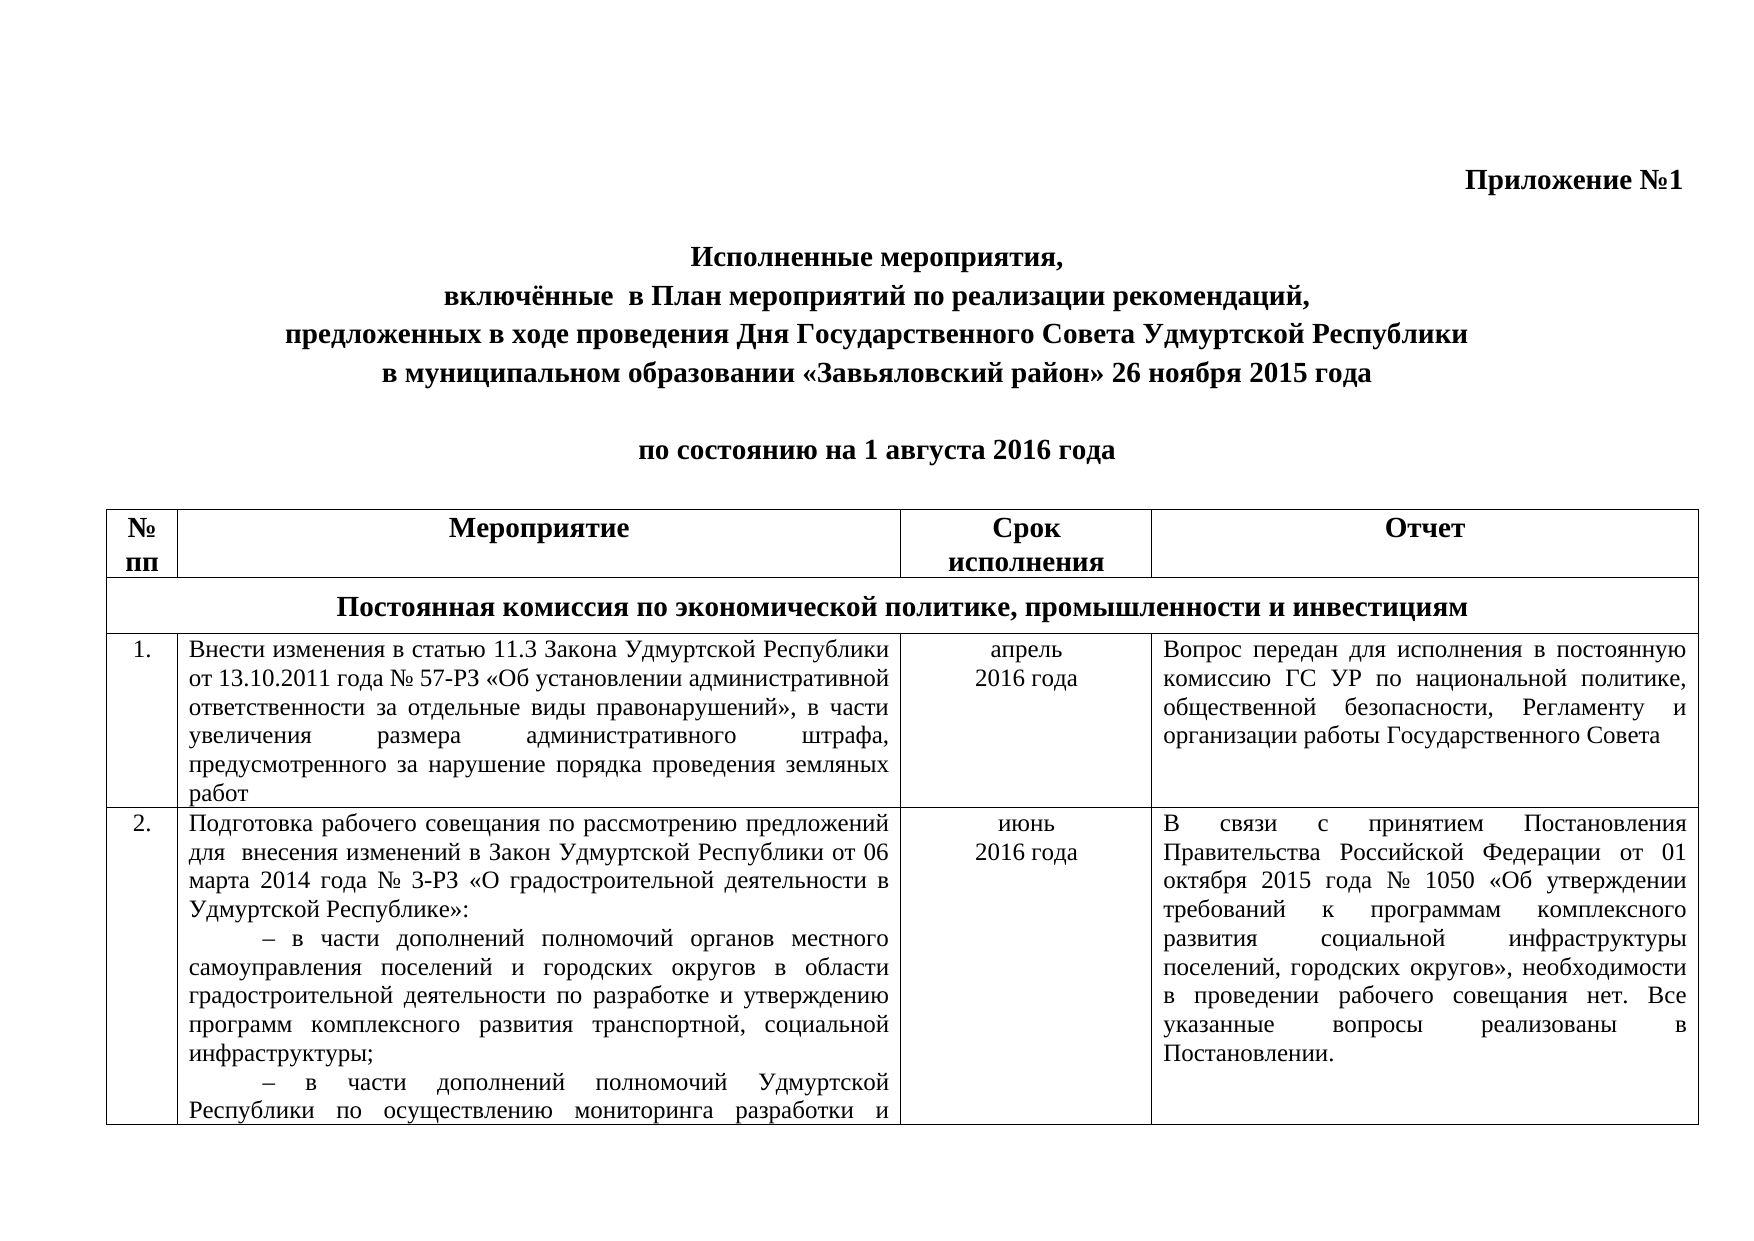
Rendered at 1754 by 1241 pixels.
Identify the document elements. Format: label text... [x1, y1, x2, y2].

text Приложение №1 [118, 162, 1683, 196]
text по состоянию на 1 августа 2016 года [118, 432, 1636, 466]
table_cell Вопрос передан для исполнения в постоянную комиссию ГС УР по национальной политике, общественной безопасности, Регламенту и организации работы Государственного Совета [1152, 634, 1698, 807]
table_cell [1152, 808, 1698, 1124]
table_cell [178, 808, 900, 1124]
table_cell 2. [107, 808, 177, 1124]
text в муниципальном образовании «Завьяловский район» 26 ноября 2015 года [118, 355, 1636, 388]
table_cell Внести изменения в статью 11.3 Закона Удмуртской Республики от 13.10.2011 года № 57-РЗ «Об установлении административной ответственности за отдельные виды правонарушений», в части увеличения размера административного штрафа, предусмотренного за нарушение порядка проведения земляных работ [178, 634, 900, 807]
table_cell 1. [107, 634, 177, 807]
table_header № пп [107, 510, 177, 577]
table_cell апрель 2016 года [901, 634, 1151, 807]
table_header Мероприятие [178, 510, 900, 577]
table_header Отчет [1152, 510, 1698, 577]
table_cell июнь 2016 года [901, 808, 1151, 1124]
text предложенных в ходе проведения Дня Государственного Совета Удмуртской Республики [118, 316, 1636, 350]
text Исполненные мероприятия, [118, 239, 1636, 273]
table_cell Постоянная комиссия по экономической политике, промышленности и инвестициям [107, 578, 1698, 633]
table_header Срок исполнения [901, 510, 1151, 577]
text включённые в План мероприятий по реализации рекомендаций, [118, 278, 1636, 311]
